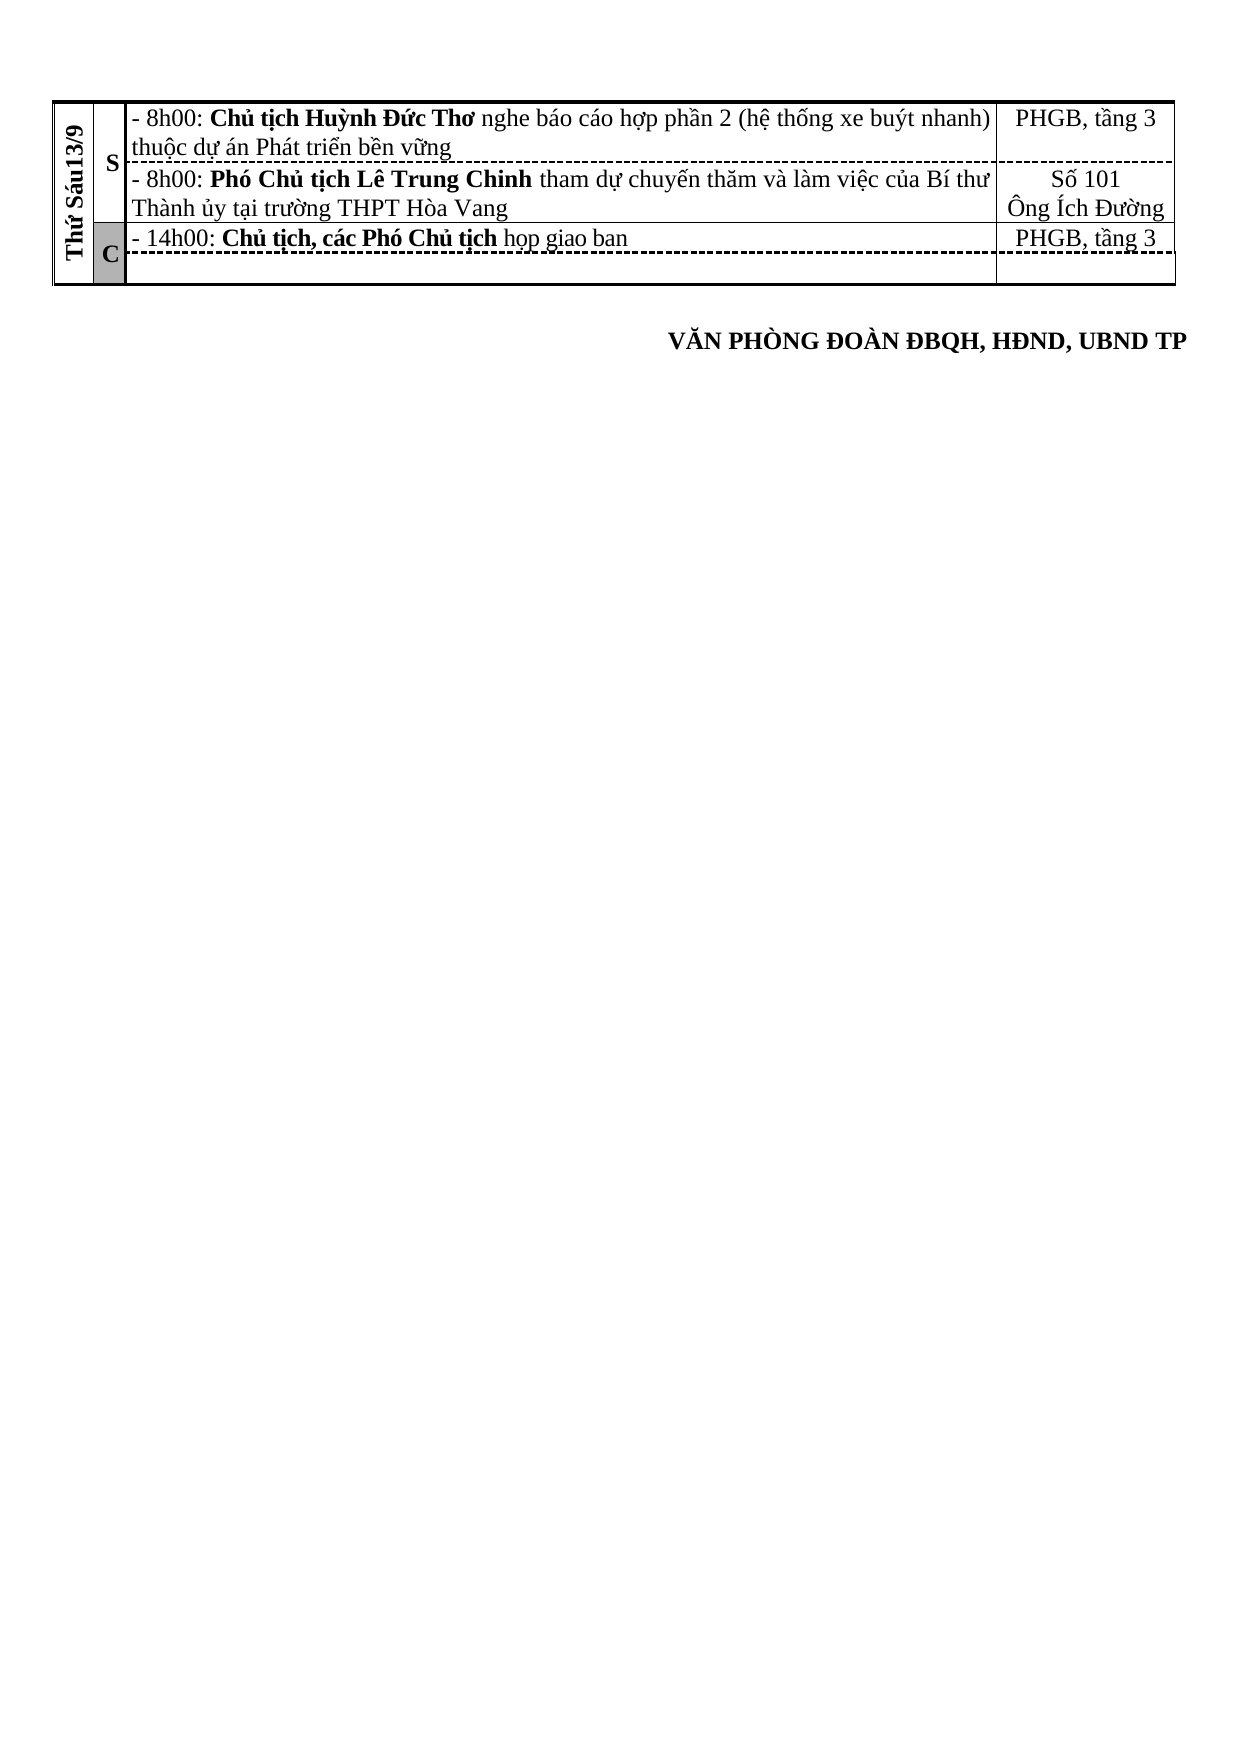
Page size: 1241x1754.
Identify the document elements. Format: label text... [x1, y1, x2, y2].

table_cell Số 101 Ông Ích Đường [997, 161, 1174, 222]
table_cell S [94, 104, 124, 222]
text VĂN PHÒNG ĐOÀN ĐBQH, HĐND, UBND TP [608, 326, 1187, 355]
table_cell - 14h00: Chủ tịch, các Phó Chủ tịch họp giao ban [127, 223, 996, 251]
table_cell [127, 251, 996, 283]
table_cell C [94, 223, 124, 283]
table_cell Thứ Sáu13/9 [55, 104, 93, 283]
table_cell - 8h00: Phó Chủ tịch Lê Trung Chinh tham dự chuyến thăm và làm việc của Bí thư Thành ủy tại trường THPT Hòa Vang [127, 161, 996, 222]
table_cell - 8h00: Chủ tịch Huỳnh Đức Thơ nghe báo cáo hợp phần 2 (hệ thống xe buýt nhanh) thuộc dự án Phát triển bền vững [127, 104, 996, 161]
table_cell PHGB, tầng 3 [997, 223, 1174, 251]
table_cell [997, 251, 1175, 283]
table_cell PHGB, tầng 3 [997, 104, 1174, 161]
